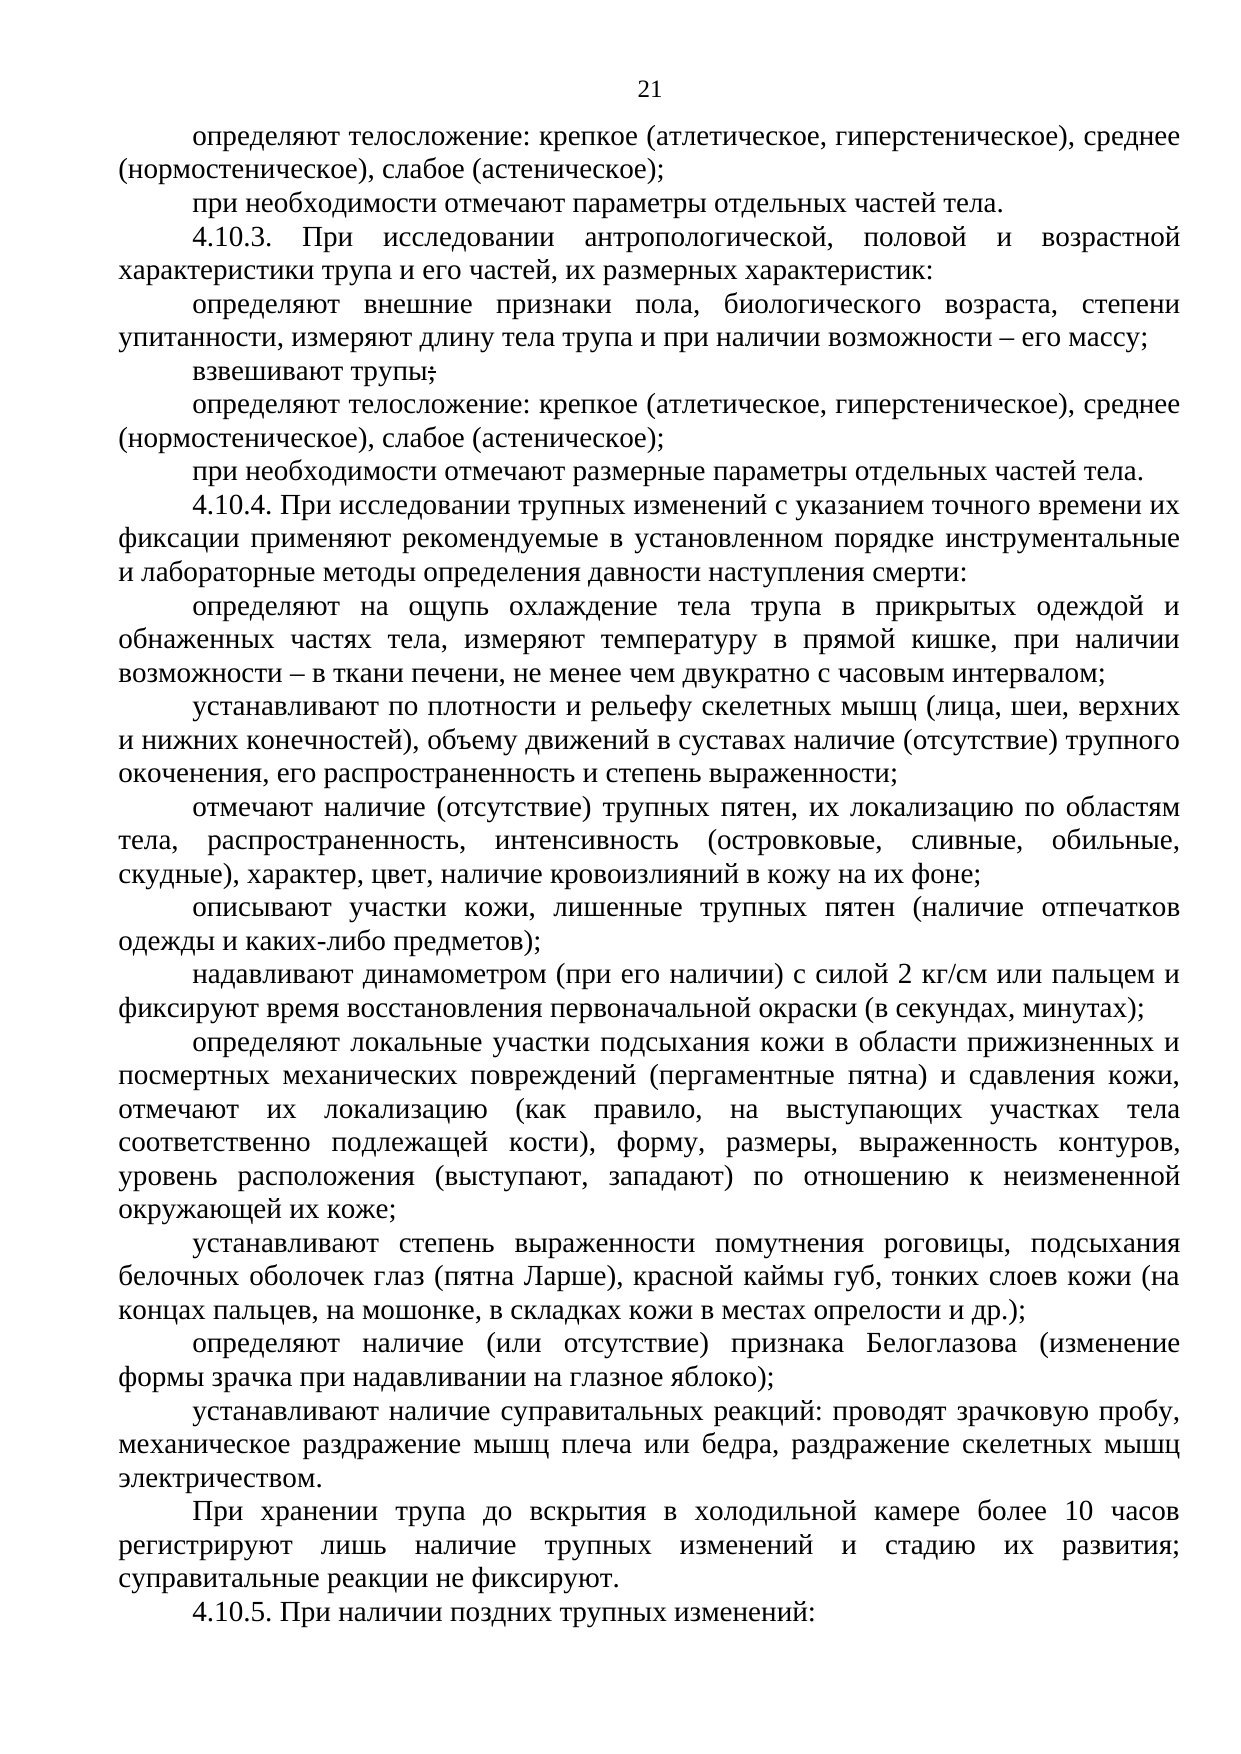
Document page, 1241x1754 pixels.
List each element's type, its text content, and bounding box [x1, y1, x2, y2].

text определяют телосложение: крепкое (атлетическое, гиперстеническое), среднее (нормостеническое), слабое (астеническое); [118, 118, 1181, 185]
text При хранении трупа до вскрытия в холодильной камере более 10 часов регистрируют лишь наличие трупных изменений и стадию их развития; суправитальные реакции не фиксируют. [118, 1493, 1181, 1594]
text при необходимости отмечают размерные параметры отдельных частей тела. [118, 453, 1181, 487]
text 4.10.3. При исследовании антропологической, половой и возрастной характеристики трупа и его частей, их размерных характеристик: [118, 219, 1181, 286]
text при необходимости отмечают параметры отдельных частей тела. [118, 185, 1181, 219]
text устанавливают по плотности и рельефу скелетных мышц (лица, шеи, верхних и нижних конечностей), объему движений в суставах наличие (отсутствие) трупного окоченения, его распространенность и степень выраженности; [118, 688, 1181, 789]
text определяют локальные участки подсыхания кожи в области прижизненных и посмертных механических повреждений (пергаментные пятна) и сдавления кожи, отмечают их локализацию (как правило, на выступающих участках тела соответственно подлежащей кости), форму, размеры, выраженность контуров, уровень расположения (выступают, западают) по отношению к неизмененной окружающей их коже; [118, 1024, 1181, 1225]
text 4.10.4. При исследовании трупных изменений с указанием точного времени их фиксации применяют рекомендуемые в установленном порядке инструментальные и лабораторные методы определения давности наступления смерти: [118, 487, 1181, 588]
text устанавливают степень выраженности помутнения роговицы, подсыхания белочных оболочек глаз (пятна Ларше), красной каймы губ, тонких слоев кожи (на концах пальцев, на мошонке, в складках кожи в местах опрелости и др.); [118, 1225, 1181, 1326]
text определяют внешние признаки пола, биологического возраста, степени упитанности, измеряют длину тела трупа и при наличии возможности – его массу; [118, 286, 1181, 353]
text определяют наличие (или отсутствие) признака Белоглазова (изменение формы зрачка при надавливании на глазное яблоко); [118, 1326, 1181, 1393]
text взвешивают трупы; [118, 353, 1181, 386]
text описывают участки кожи, лишенные трупных пятен (наличие отпечатков одежды и каких-либо предметов); [118, 889, 1181, 957]
text 4.10.5. При наличии поздних трупных изменений: [118, 1594, 1181, 1627]
text устанавливают наличие суправитальных реакций: проводят зрачковую пробу, механическое раздражение мышц плеча или бедра, раздражение скелетных мышц электричеством. [118, 1393, 1181, 1493]
text определяют телосложение: крепкое (атлетическое, гиперстеническое), среднее (нормостеническое), слабое (астеническое); [118, 386, 1181, 453]
text определяют на ощупь охлаждение тела трупа в прикрытых одеждой и обнаженных частях тела, измеряют температуру в прямой кишке, при наличии возможности – в ткани печени, не менее чем двукратно с часовым интервалом; [118, 588, 1181, 688]
text отмечают наличие (отсутствие) трупных пятен, их локализацию по областям тела, распространенность, интенсивность (островковые, сливные, обильные, скудные), характер, цвет, наличие кровоизлияний в кожу на их фоне; [118, 789, 1181, 889]
text надавливают динамометром (при его наличии) с силой 2 кг/см или пальцем и фиксируют время восстановления первоначальной окраски (в секундах, минутах); [118, 957, 1181, 1024]
